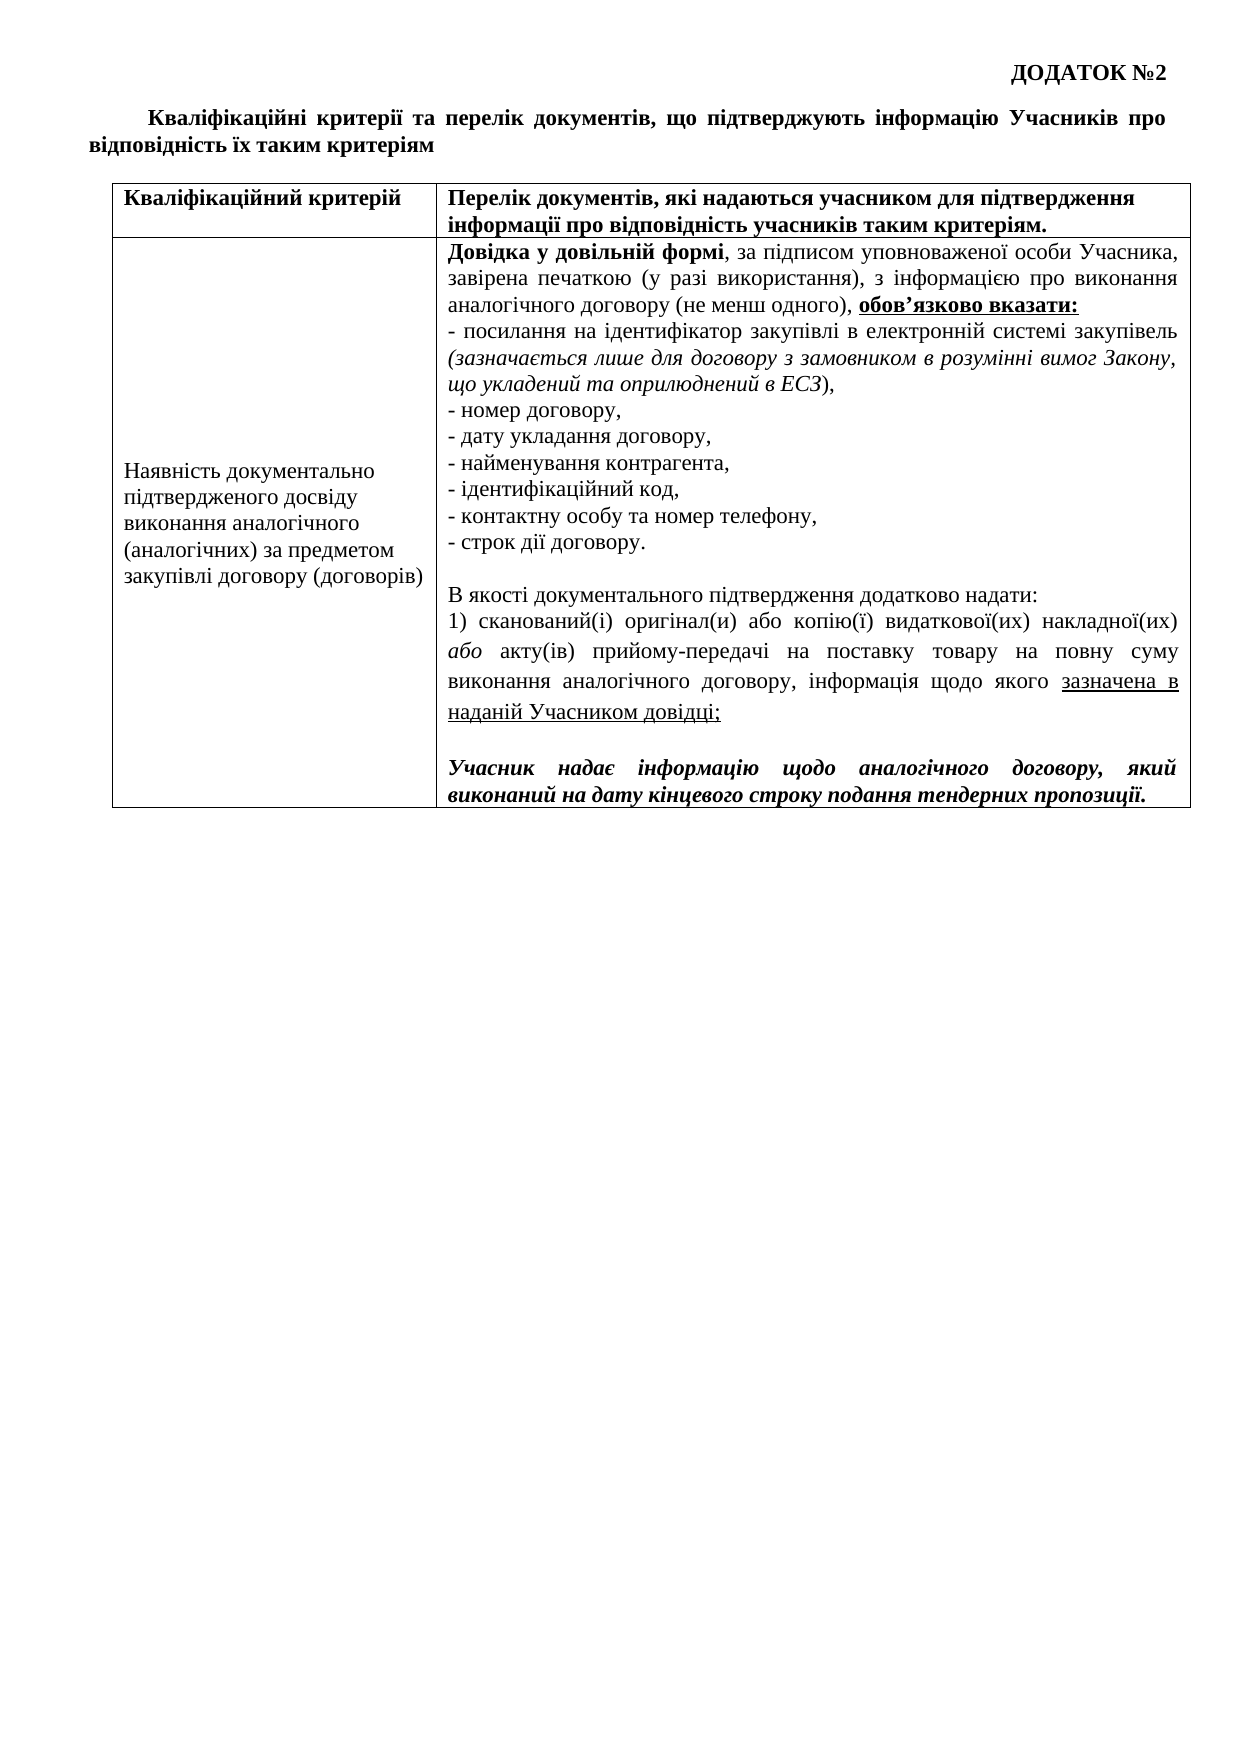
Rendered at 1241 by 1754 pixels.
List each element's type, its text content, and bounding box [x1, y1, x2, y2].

text Кваліфікаційні критерії та перелік документів, що підтверджують інформацію Учасників про відповідність їх таким критеріям [89, 104, 1167, 157]
table_header Кваліфікаційний критерій [113, 184, 436, 237]
text ДОДАТОК №2 [89, 59, 1167, 86]
table_cell Довідка у довільній формі, за підписом уповноваженої особи Учасника, завірена печаткою (у разі використання), з інформацією про виконання аналогічного договору (не менш одного), обов’язково вказати: - посилання на ідентифікатор закупівлі в електронній системі закупівель (зазначається лише для договору з замовником в розумінні вимог Закону, що укладений та оприлюднений в ЕСЗ), - номер договору, - дату укладання договору, - найменування контрагента, - ідентифікаційний код, - контактну особу та номер телефону, - строк дії договору. В якості документального підтвердження додатково надати: 1) сканований(і) оригінал(и) або копію(ї) видаткової(их) накладної(их) або акту(ів) прийому-передачі на поставку товару на повну суму виконання аналогічного договору, інформація щодо якого зазначена в наданій Учасником довідці; Учасник надає інформацію щодо аналогічного договору, який виконаний на дату кінцевого строку подання тендерних пропозиції. [437, 238, 1190, 807]
table_cell Наявність документально підтвердженого досвіду виконання аналогічного (аналогічних) за предметом закупівлі договору (договорів) [113, 238, 436, 807]
table_header Перелік документів, які надаються учасником для підтвердження інформації про відповідність учасників таким критеріям. [437, 184, 1190, 237]
